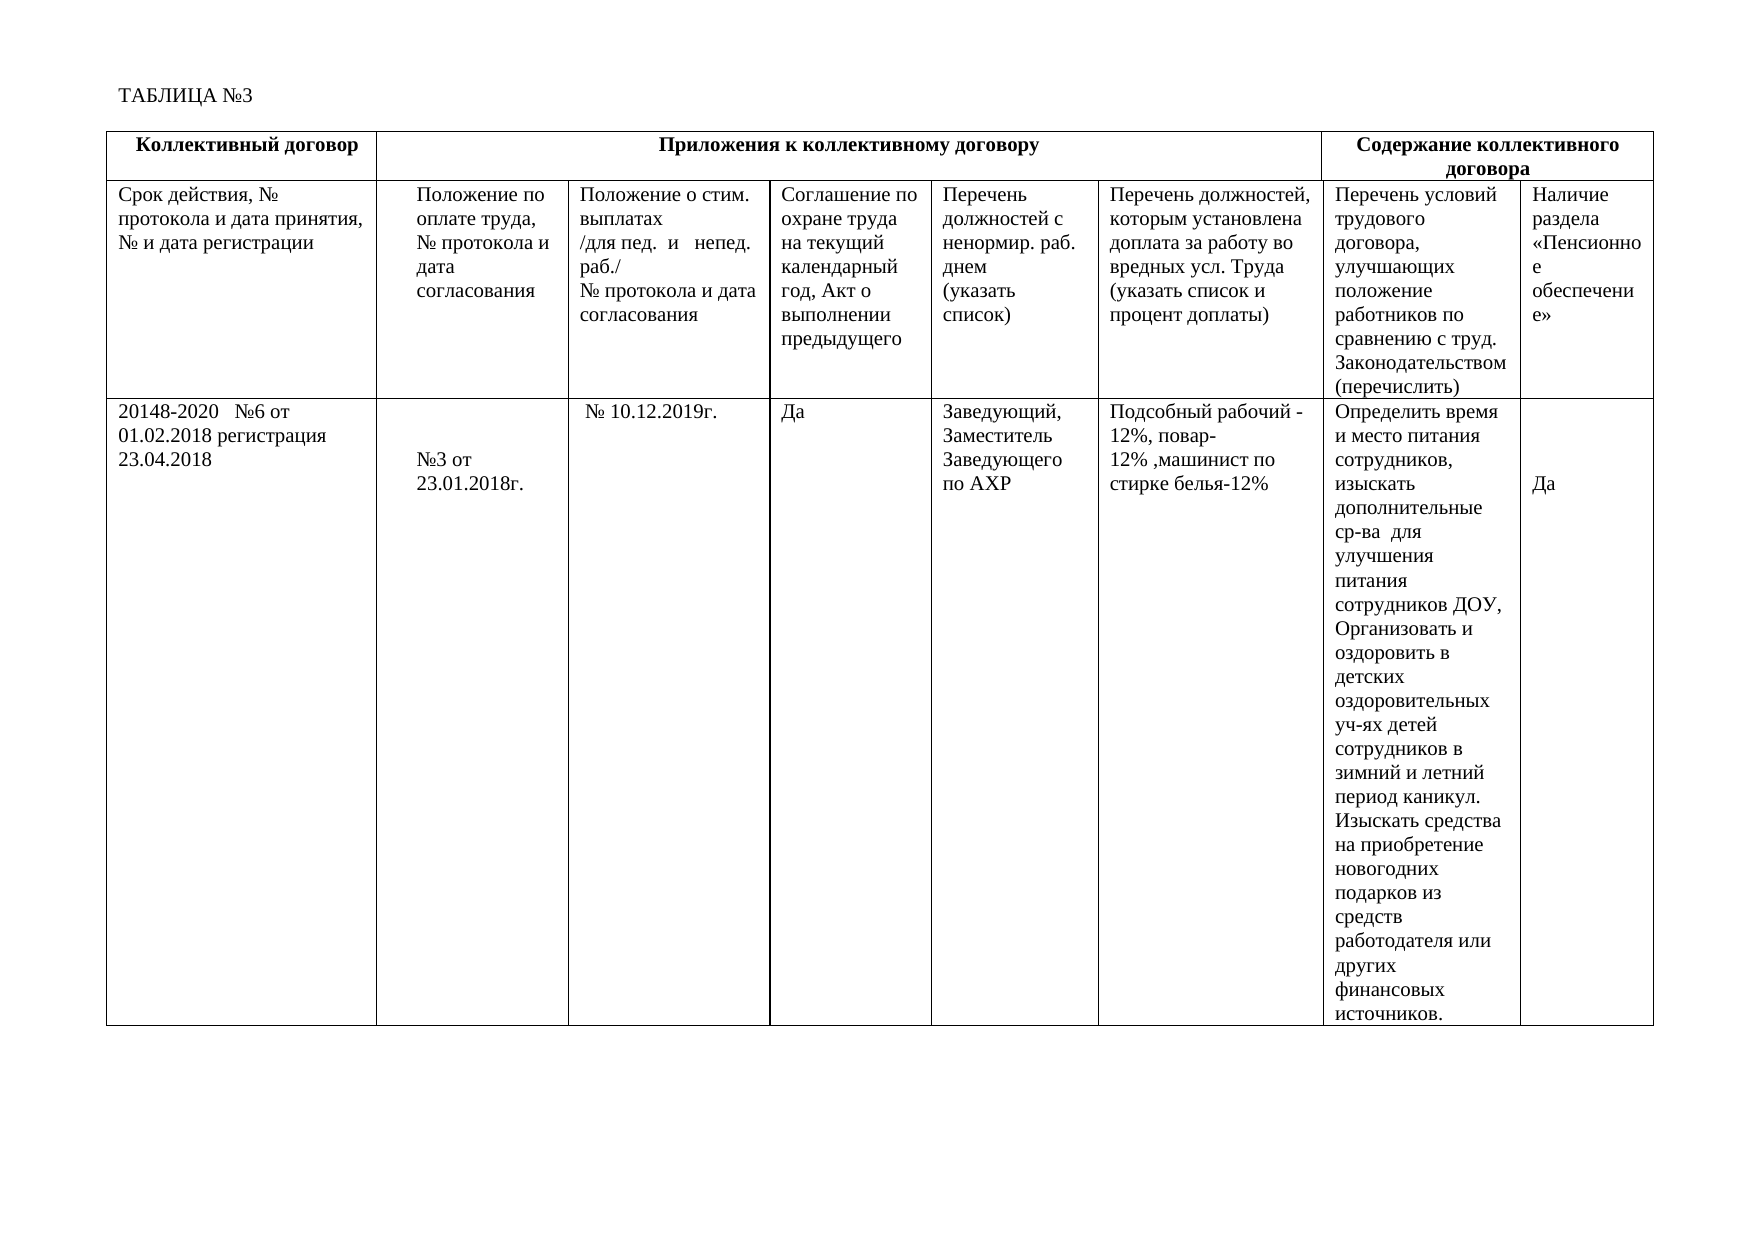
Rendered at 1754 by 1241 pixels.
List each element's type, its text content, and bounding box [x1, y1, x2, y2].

table_cell [377, 399, 405, 1025]
table_cell Заведующий, Заместитель Заведующего по АХР [932, 399, 1098, 1025]
table_header Приложения к коллективному договору [377, 132, 1321, 180]
table_cell Положение по оплате труда, № протокола и дата согласования [405, 181, 568, 398]
table_cell Наличие раздела «Пенсионное обеспечение» [1521, 181, 1653, 398]
table_cell Определить время и место питания сотрудников, изыскать дополнительные ср-ва для улучшения питания сотрудников ДОУ, Организовать и оздоровить в детских оздоровительных уч-ях детей сотрудников в зимний и летний период каникул. Изыскать средства на приобретение новогодних подарков из средств работодателя или других финансовых источников. [1324, 399, 1520, 1025]
text ТАБЛИЦА №3 [118, 83, 1636, 107]
table_cell Перечень должностей, которым установлена доплата за работу во вредных усл. Труда (указать список и процент доплаты) [1099, 181, 1323, 398]
table_cell Срок действия, № протокола и дата принятия, № и дата регистрации [107, 181, 376, 398]
table_cell Соглашение по охране труда на текущий календарный год, Акт о выполнении предыдущего [771, 181, 931, 398]
table_cell №3 от 23.01.2018г. [405, 399, 568, 1025]
table_header Коллективный договор [107, 132, 376, 180]
table_cell № 10.12.2019г. [569, 399, 769, 1025]
table_cell Перечень условий трудового договора, улучшающих положение работников по сравнению с труд. Законодательством (перечислить) [1324, 181, 1520, 398]
table_cell Перечень должностей с ненормир. раб. днем (указать список) [932, 181, 1098, 398]
table_header Содержание коллективного договора [1322, 132, 1653, 180]
table_cell [377, 181, 405, 398]
table_cell 20148-2020 №6 от 01.02.2018 регистрация 23.04.2018 [107, 399, 376, 1025]
table_cell Да [1521, 399, 1653, 1025]
table_cell Подсобный рабочий -12%, повар-12% ,машинист по стирке белья-12% [1099, 399, 1323, 1025]
table_cell Да [771, 399, 931, 1025]
table_cell Положение о стим. выплатах /для пед. и непед. раб./ № протокола и дата согласования [569, 181, 769, 398]
